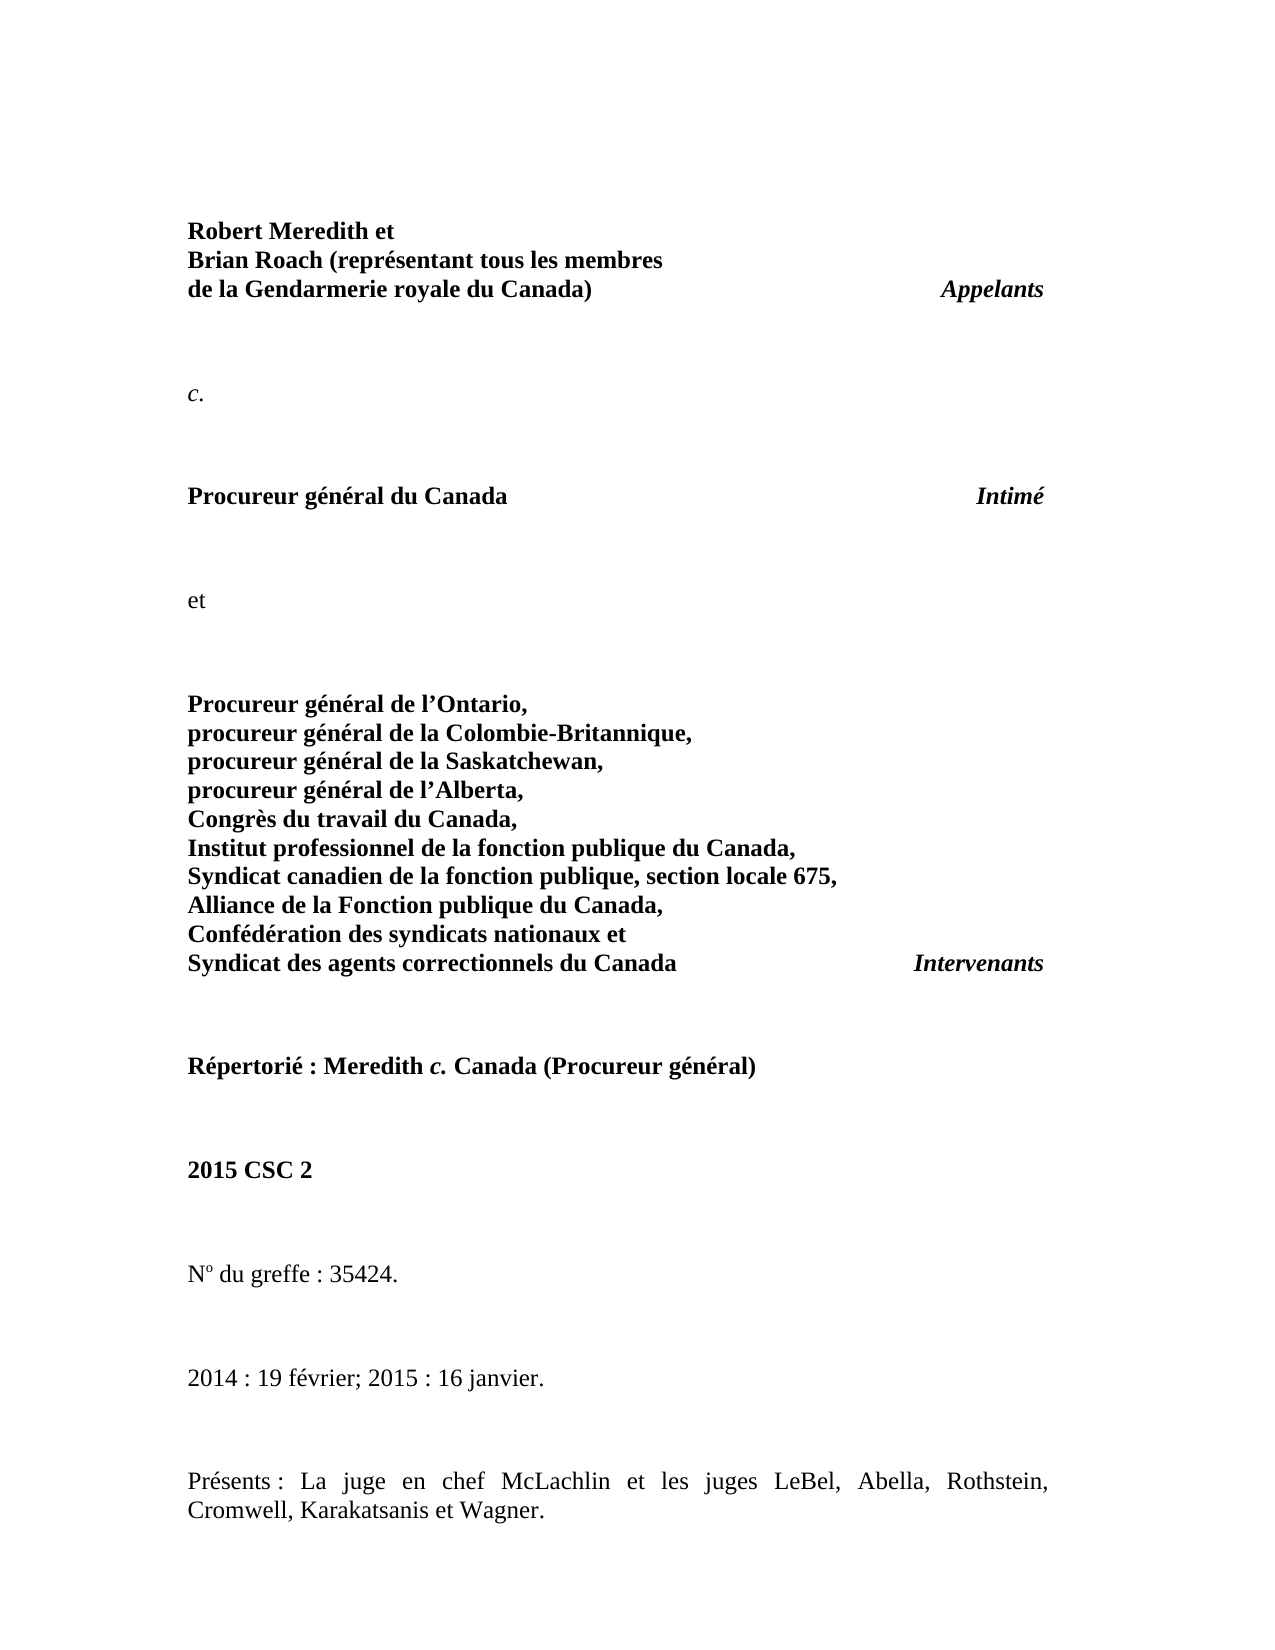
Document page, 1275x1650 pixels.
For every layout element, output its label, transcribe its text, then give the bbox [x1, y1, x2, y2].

text Répertorié : Meredith c. Canada (Procureur général) [187, 1051, 1050, 1080]
text Congrès du travail du Canada, [187, 804, 1050, 833]
text procureur général de la Saskatchewan, [187, 746, 1050, 775]
text 2014 : 19 février; 2015 : 16 janvier. [187, 1363, 1050, 1391]
text et [187, 585, 1050, 614]
text procureur général de l’Alberta, [187, 775, 1050, 804]
text Brian Roach (représentant tous les membres [187, 245, 1050, 274]
text c. [187, 378, 1050, 406]
text 2015 CSC 2 [187, 1155, 1050, 1184]
text Présents : La juge en chef McLachlin et les juges LeBel, Abella, Rothstein, Cromwell, Karakatsanis et Wagner. [187, 1466, 1050, 1524]
text procureur général de la Colombie-Britannique, [187, 718, 1050, 746]
text de la Gendarmerie royale du Canada) Appelants [187, 274, 1050, 303]
text Syndicat canadien de la fonction publique, section locale 675, [187, 861, 1050, 890]
text Procureur général du Canada Intimé [187, 481, 1050, 510]
text Alliance de la Fonction publique du Canada, [187, 890, 1050, 919]
text Robert Meredith et [187, 216, 1050, 245]
text Confédération des syndicats nationaux et [187, 919, 1050, 948]
text Syndicat des agents correctionnels du Canada Intervenants [187, 948, 1050, 976]
text No du greffe : 35424. [187, 1259, 1050, 1288]
text Institut professionnel de la fonction publique du Canada, [187, 833, 1050, 861]
text Procureur général de l’Ontario, [187, 689, 1050, 718]
